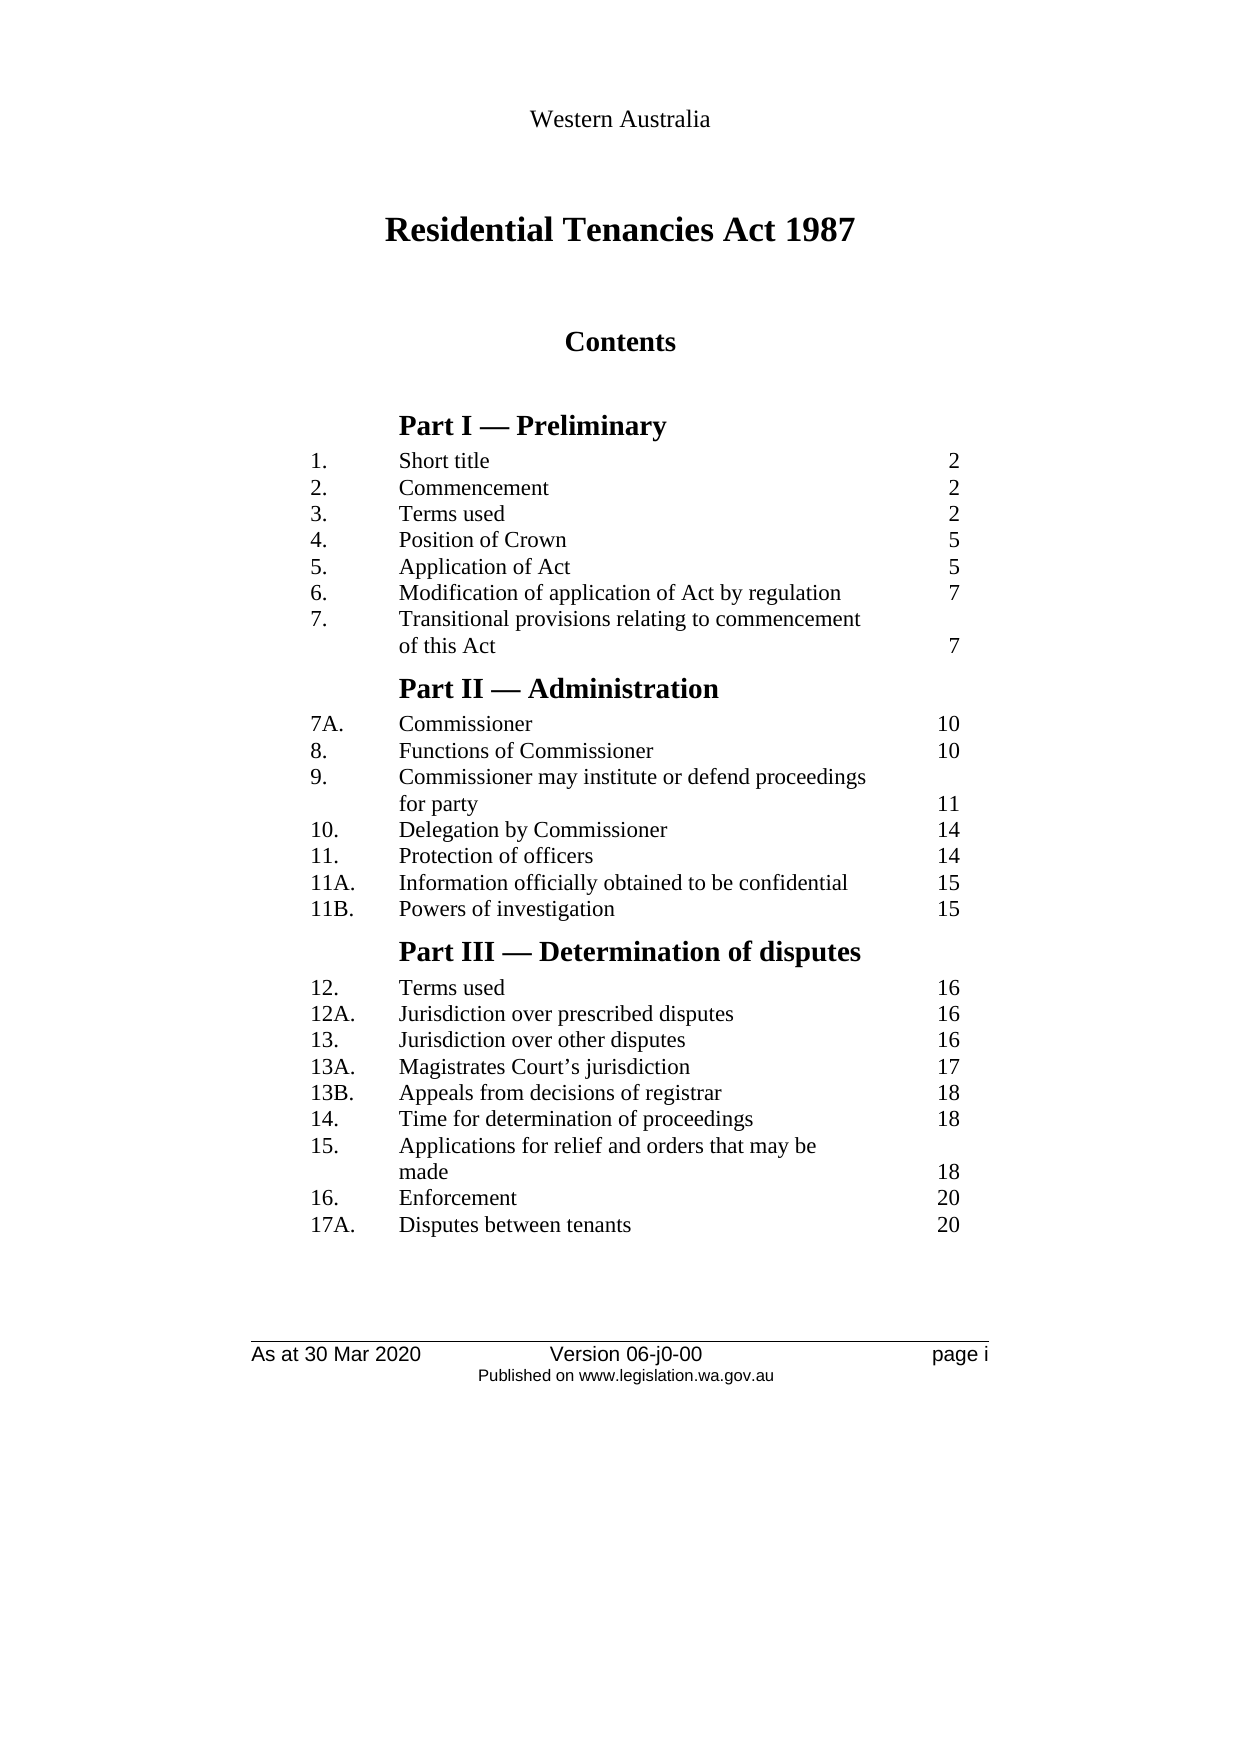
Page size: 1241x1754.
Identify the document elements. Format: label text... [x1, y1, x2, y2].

text 1. Short title 2 [310, 447, 871, 474]
text Part II — Administration [399, 671, 871, 704]
text 2. Commencement 2 [310, 474, 871, 500]
text Part III — Determination of disputes [399, 934, 871, 967]
text 11A. Information officially obtained to be confidential 15 [310, 869, 871, 895]
text 7. Transitional provisions relating to commencement of this Act 7 [310, 606, 871, 658]
text Residential Tenancies Act 1987 [251, 208, 989, 249]
text 11B. Powers of investigation 15 [310, 895, 871, 921]
text 7A. Commissioner 10 [310, 711, 871, 737]
text Part I — Preliminary [399, 408, 871, 441]
text Contents [491, 324, 749, 358]
text 14. Time for determination of proceedings 18 [310, 1105, 871, 1132]
text 5. Application of Act 5 [310, 553, 871, 579]
text 12. Terms used 16 [310, 974, 871, 1000]
text 9. Commissioner may institute or defend proceedings for party 11 [310, 763, 871, 816]
text 13A. Magistrates Court’s jurisdiction 17 [310, 1053, 871, 1079]
text 10. Delegation by Commissioner 14 [310, 816, 871, 842]
text 13B. Appeals from decisions of registrar 18 [310, 1079, 871, 1105]
text Western Australia [251, 104, 989, 133]
text 3. Terms used 2 [310, 500, 871, 526]
text 6. Modification of application of Act by regulation 7 [310, 579, 871, 606]
text 11. Protection of officers 14 [310, 842, 871, 869]
text 8. Functions of Commissioner 10 [310, 737, 871, 763]
text 4. Position of Crown 5 [310, 526, 871, 553]
text 13. Jurisdiction over other disputes 16 [310, 1026, 871, 1053]
text 17A. Disputes between tenants 20 [310, 1211, 871, 1237]
text 15. Applications for relief and orders that may be made 18 [310, 1132, 871, 1184]
text 12A. Jurisdiction over prescribed disputes 16 [310, 1000, 871, 1026]
text 16. Enforcement 20 [310, 1184, 871, 1211]
